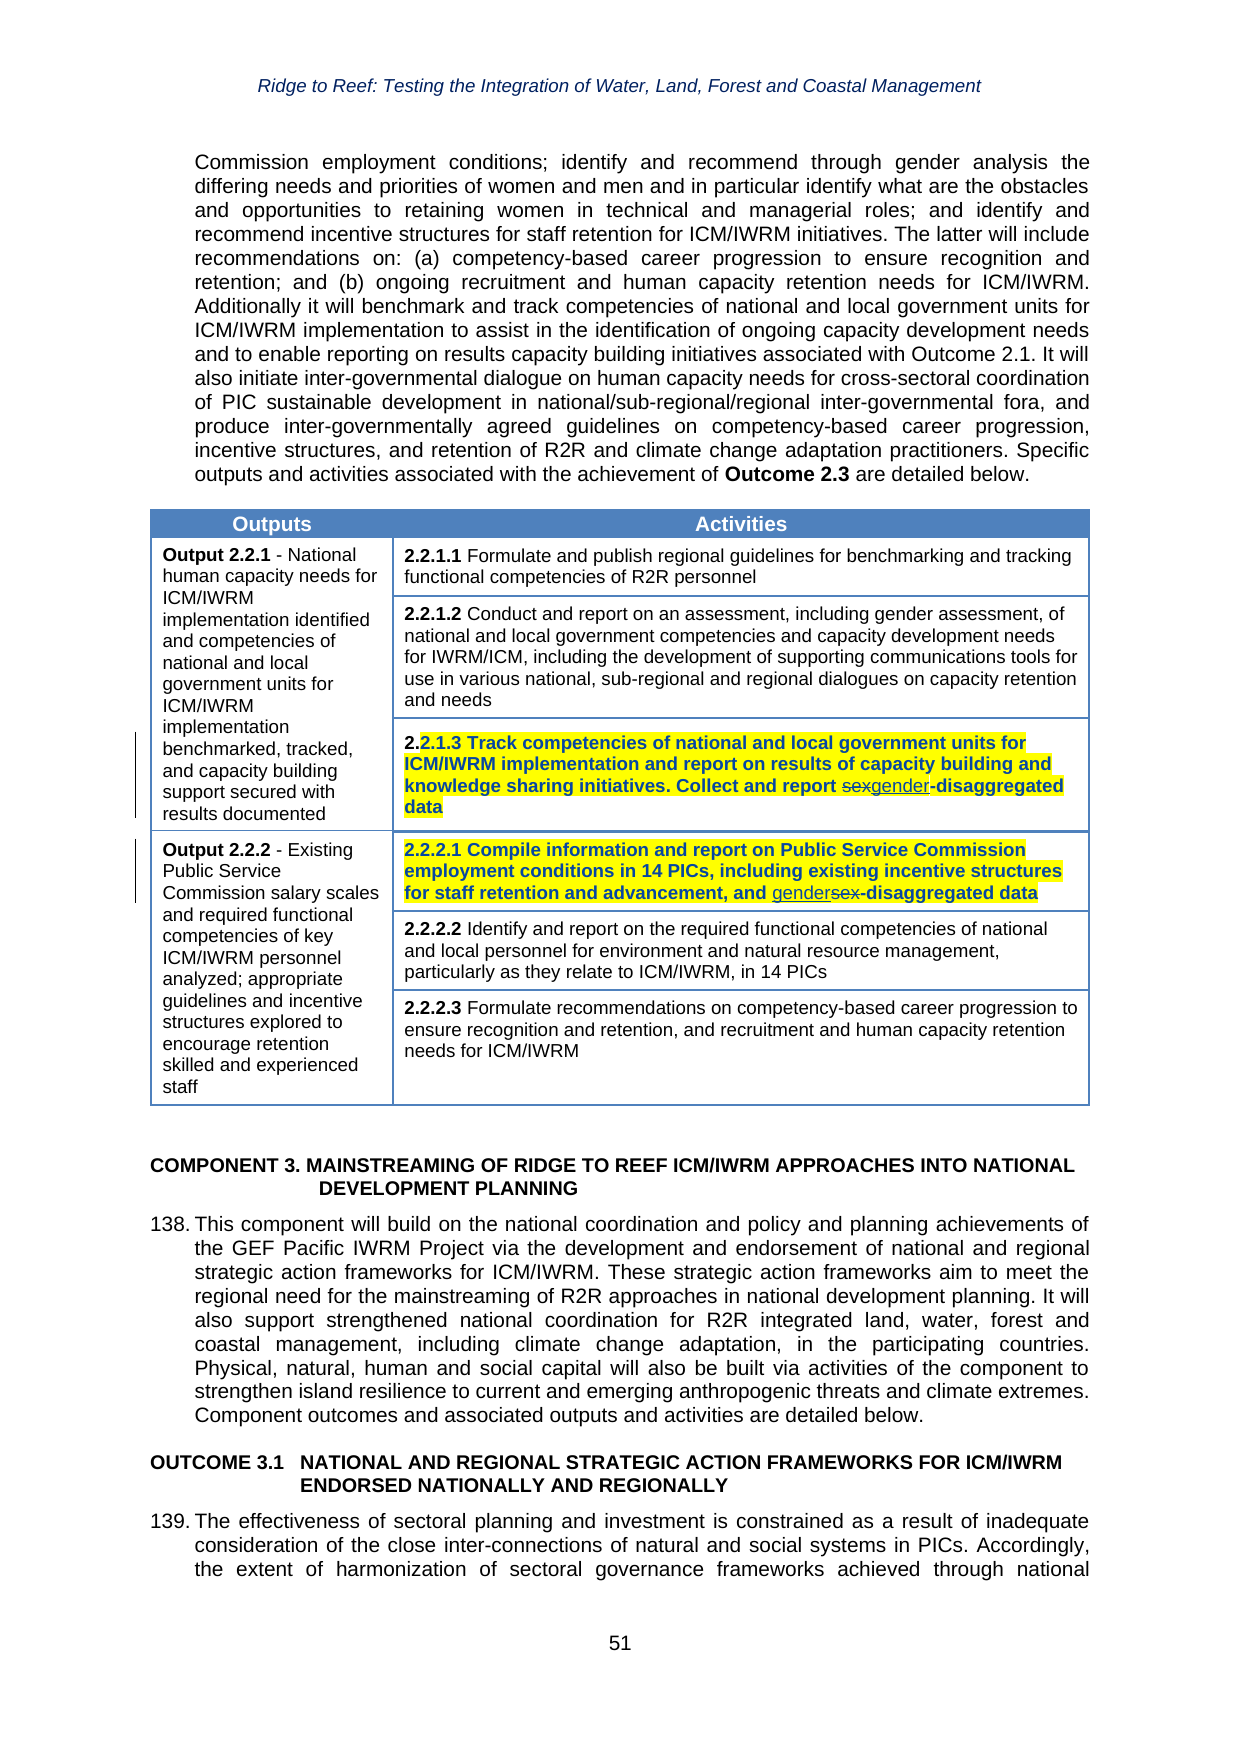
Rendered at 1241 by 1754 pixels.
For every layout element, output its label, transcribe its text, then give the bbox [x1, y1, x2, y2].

table_cell 2.2.2.2 Identify and report on the required functional competencies of national and local personnel for environment and natural resource management, particularly as they relate to ICM/IWRM, in 14 PICs [394, 912, 1088, 989]
table_cell Output 2.2.2 - Existing Public Service Commission salary scales and required functional competencies of key ICM/IWRM personnel analyzed; appropriate guidelines and incentive structures explored to encourage retention skilled and experienced staff [152, 831, 392, 1104]
table_cell Output 2.2.1 - National human capacity needs for ICM/IWRM implementation identified and competencies of national and local government units for ICM/IWRM implementation benchmarked, tracked, and capacity building support secured with results documented [152, 538, 392, 830]
table_cell 2.2.1.2 Conduct and report on an assessment, including gender assessment, of national and local government competencies and capacity development needs for IWRM/ICM, including the development of supporting communications tools for use in various national, sub-regional and regional dialogues on capacity retention and needs [394, 597, 1088, 717]
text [150, 150, 1091, 485]
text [150, 1509, 1091, 1581]
text Component 3. Mainstreaming of Ridge to Reef ICM/IWRM Approaches into National Development Planning [150, 1154, 1090, 1199]
table_cell 2.2.1.3 Track competencies of national and local government units for ICM/IWRM implementation and report on results of capacity building and knowledge sharing initiatives. Collect and report -disaggregated data [394, 719, 1088, 830]
table_cell 2.2.2.3 Formulate recommendations on competency-based career progression to ensure recognition and retention, and recruitment and human capacity retention needs for ICM/IWRM [394, 991, 1088, 1104]
table_cell 2.2.2.1 Compile information and report on Public Service Commission employment conditions in 14 PICs, including existing incentive structures for staff retention and advancement, and -disaggregated data [394, 833, 1088, 909]
table_header Activities [394, 511, 1088, 535]
table_header Outputs [152, 511, 392, 535]
table_cell 2.2.1.1 Formulate and publish regional guidelines for benchmarking and tracking functional competencies of R2R personnel [394, 538, 1088, 594]
text This component will build on the national coordination and policy and planning achievements of the GEF Pacific IWRM Project via the development and endorsement of national and regional strategic action frameworks for ICM/IWRM. These strategic action frameworks aim to meet the regional need for the mainstreaming of R2R approaches in national development planning. It will also support strengthened national coordination for R2R integrated land, water, forest and coastal management, including climate change adaptation, in the participating countries. Physical, natural, human and social capital will also be built via activities of the component to strengthen island resilience to current and emerging anthropogenic threats and climate extremes. Component outcomes and associated outputs and activities are detailed below. [150, 1212, 1091, 1427]
text Outcome 3.1 National and regional strategic action frameworkS for ICM/IWRM endorsed nationally and regionally [150, 1451, 1090, 1497]
